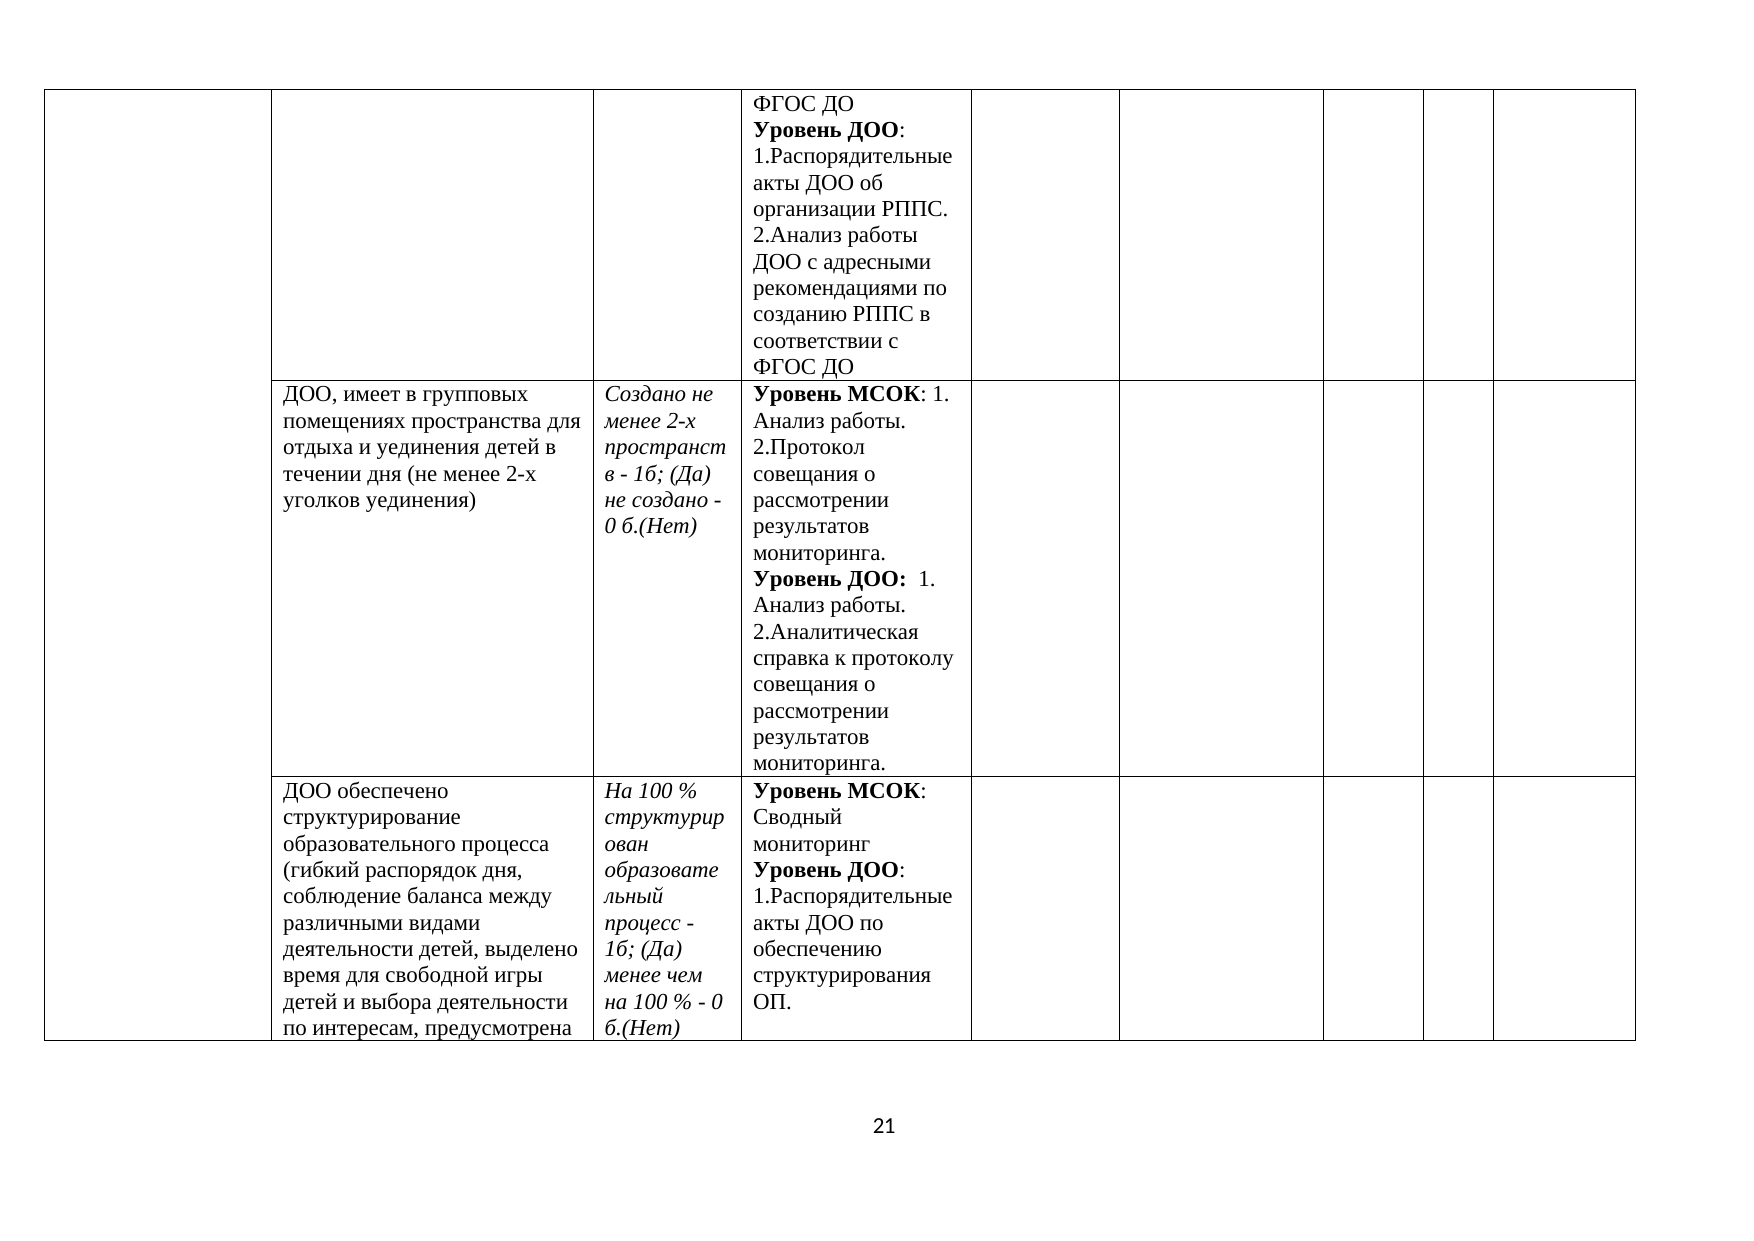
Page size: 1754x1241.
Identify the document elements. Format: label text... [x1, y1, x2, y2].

table_cell [1494, 381, 1635, 776]
table_cell [1494, 777, 1635, 1040]
table_cell [1120, 90, 1323, 379]
table_cell [1324, 381, 1423, 776]
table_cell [594, 90, 741, 379]
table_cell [742, 90, 971, 379]
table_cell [272, 777, 593, 1040]
table_cell [1120, 777, 1323, 1040]
table_cell [1324, 777, 1423, 1040]
table_cell ДОО, имеет в групповых помещениях пространства для отдыха и уединения детей в течении дня (не менее 2-х уголков уединения) [272, 381, 593, 776]
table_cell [742, 777, 971, 1040]
table_cell [1424, 777, 1493, 1040]
table_cell [972, 381, 1119, 776]
table_cell [1120, 381, 1323, 776]
table_cell [972, 777, 1119, 1040]
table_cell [272, 90, 593, 379]
table_cell Уровень МСОК: 1. Анализ работы. 2.Протокол совещания о рассмотрении результатов мониторинга. Уровень ДОО: 1. Анализ работы. 2.Аналитическая справка к протоколу совещания о рассмотрении результатов мониторинга. [742, 381, 971, 776]
table_cell Создано не менее 2-х пространств - 1б; (Да) не создано - 0 б.(Нет) [594, 381, 741, 776]
table_cell [1424, 90, 1493, 379]
table_cell [972, 90, 1119, 379]
table_cell [1424, 381, 1493, 776]
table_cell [594, 777, 741, 1040]
table_cell [1324, 90, 1423, 379]
table_cell [1494, 90, 1635, 379]
